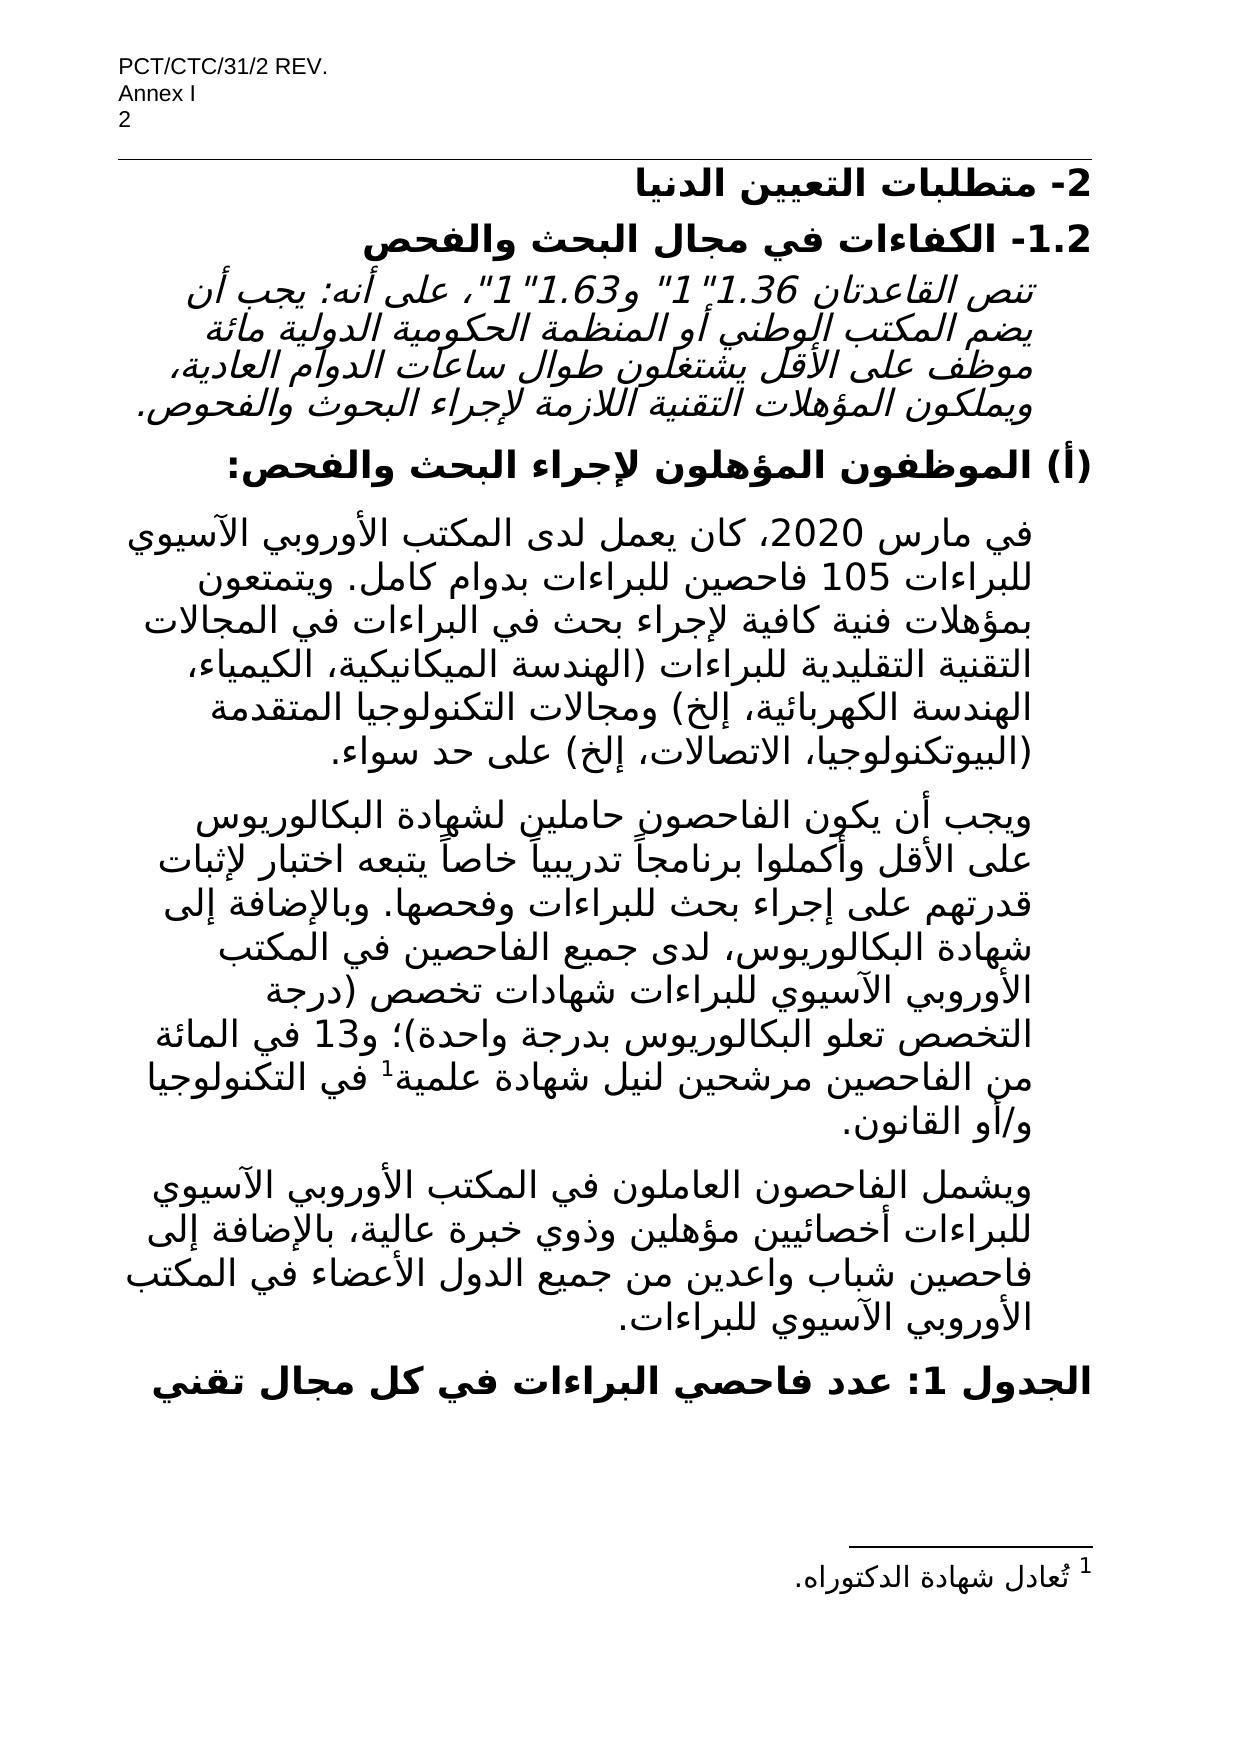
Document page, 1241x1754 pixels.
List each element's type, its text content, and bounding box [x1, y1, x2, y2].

text (أ) الموظفون المؤهلون لإجراء البحث والفحص: [118, 449, 349, 486]
text تنص القاعدتان 1.36"1" و1.63"1"، على أنه: يجب أن يضم المكتب الوطني أو المنظمة الحكومية الدولية مائة موظف على الأقل يشتغلون طوال ساعات الدوام العادية، ويملكون المؤهلات التقنية اللازمة لإجراء البحوث والفحوص. [118, 274, 1033, 424]
text الجدول 1: عدد فاحصي البراءات في كل مجال تقني [118, 1359, 1092, 1403]
text ويشمل الفاحصون العاملون في المكتب الأوروبي الآسيوي للبراءات أخصائيين مؤهلين وذوي خبرة عالية، بالإضافة إلى فاحصين شباب واعدين من جميع الدول الأعضاء في المكتب الأوروبي الآسيوي للبراءات. [118, 1164, 1033, 1339]
text 1.2- الكفاءات في مجال البحث والفحص [118, 218, 1092, 261]
text (أ) الموظفون المؤهلون لإجراء البحث والفحص: [764, 449, 926, 486]
text (أ) الموظفون المؤهلون لإجراء البحث والفحص: [970, 449, 1092, 486]
text (أ) الموظفون المؤهلون لإجراء البحث والفحص: [619, 449, 713, 486]
text ويجب أن يكون الفاحصون حاملين لشهادة البكالوريوس على الأقل وأكملوا برنامجاً تدريبياً خاصاً يتبعه اختبار لإثبات قدرتهم على إجراء بحث للبراءات وفحصها. وبالإضافة إلى شهادة البكالوريوس، لدى جميع الفاحصين في المكتب الأوروبي الآسيوي للبراءات شهادات تخصص (درجة التخصص تعلو البكالوريوس بدرجة واحدة)؛ و13 في المائة من الفاحصين مرشحين لنيل شهادة علمية في التكنولوجيا و/أو القانون. [118, 794, 1033, 1143]
text في مارس 2020، كان يعمل لدى المكتب الأوروبي الآسيوي للبراءات 105 فاحصين للبراءات بدوام كامل. ويتمتعون بمؤهلات فنية كافية لإجراء بحث في البراءات في المجالات التقنية التقليدية للبراءات (الهندسة الميكانيكية، الكيمياء، الهندسة الكهربائية، إلخ) ومجالات التكنولوجيا المتقدمة (البيوتكنولوجيا، الاتصالات، إلخ) على حد سواء. [118, 511, 1033, 773]
text (أ) الموظفون المؤهلون لإجراء البحث والفحص: [885, 449, 1009, 486]
text (أ) الموظفون المؤهلون لإجراء البحث والفحص: [700, 449, 803, 486]
text (أ) الموظفون المؤهلون لإجراء البحث والفحص: [261, 449, 631, 486]
text 2- متطلبات التعيين الدنيا [118, 160, 1092, 205]
